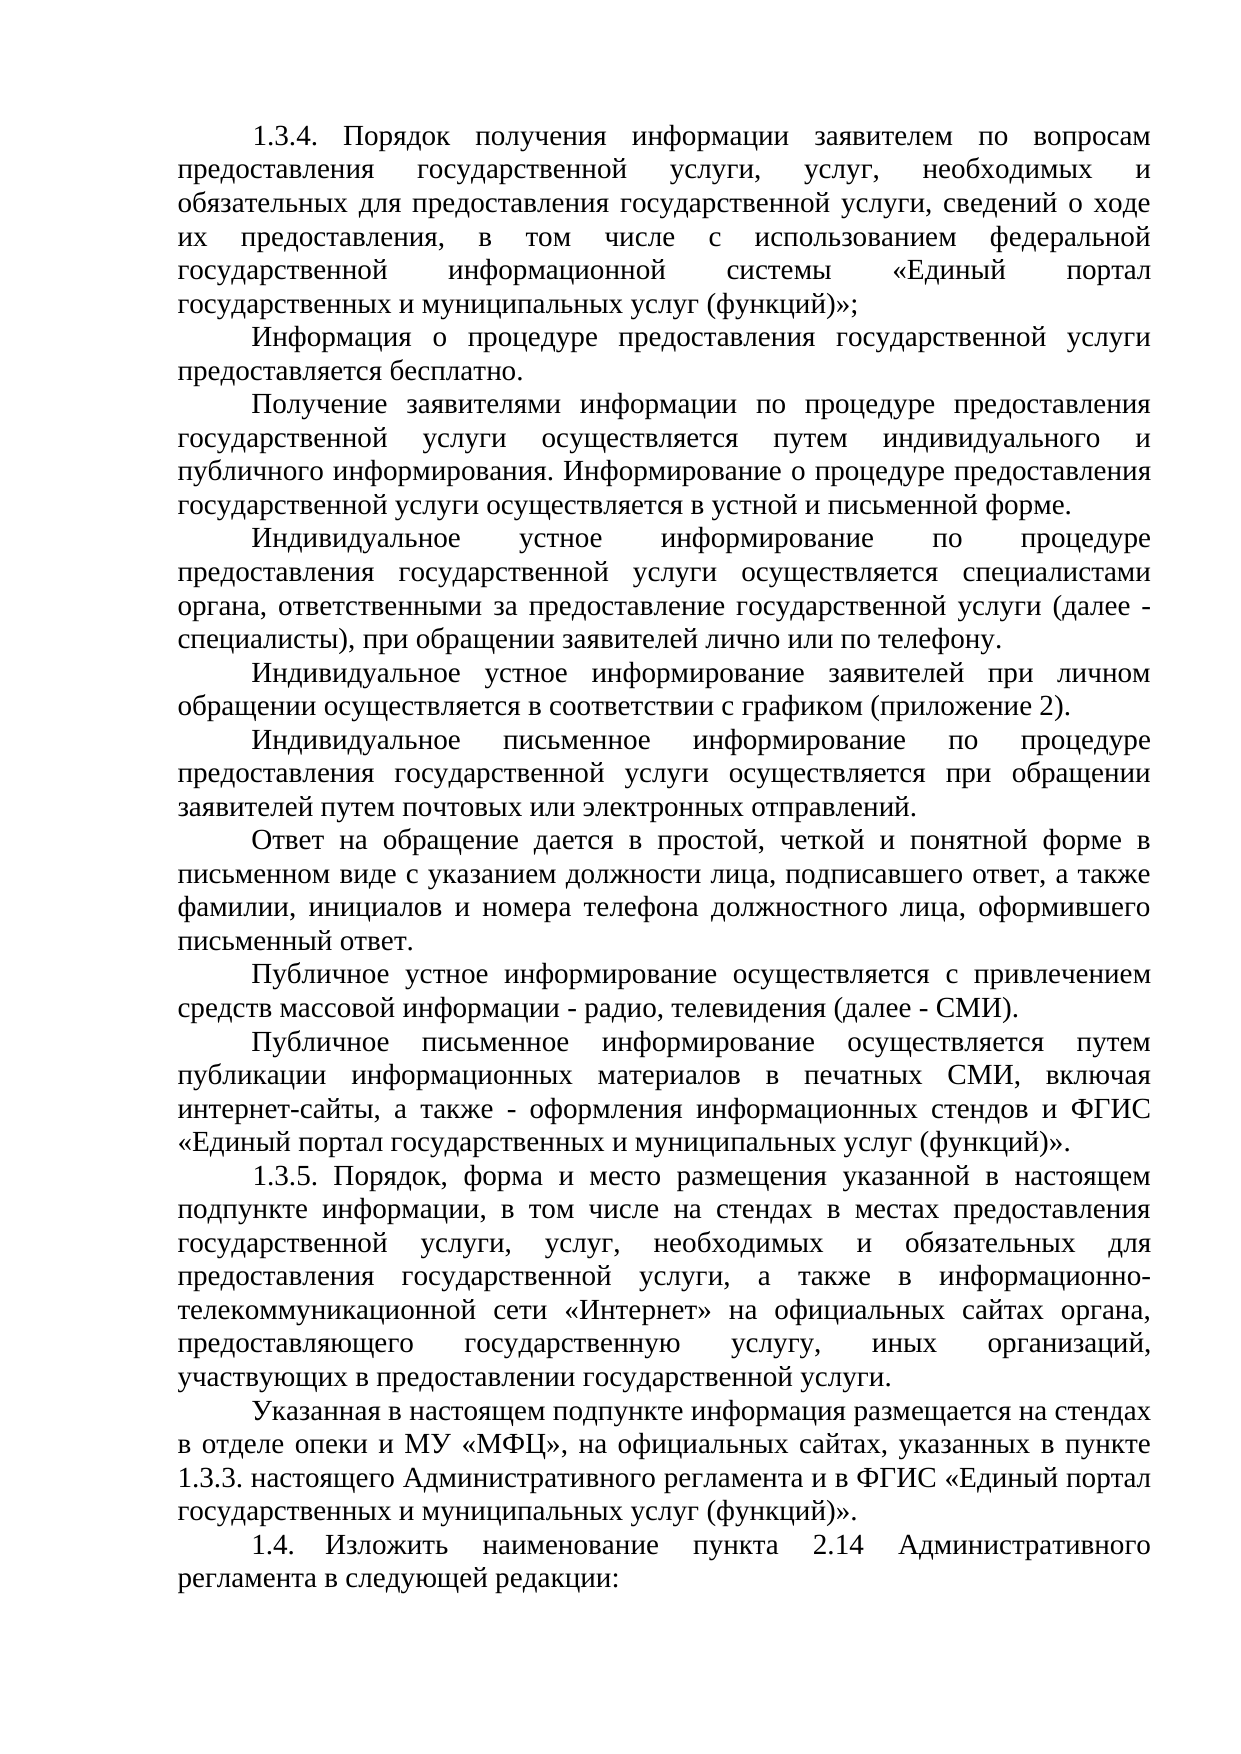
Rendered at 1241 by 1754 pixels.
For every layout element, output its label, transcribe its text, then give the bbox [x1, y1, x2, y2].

text Публичное устное информирование осуществляется с привлечением средств массовой информации - радио, телевидения (далее - СМИ). [177, 957, 1152, 1024]
list 1.3.5. Порядок, форма и место размещения указанной в настоящем подпункте информации, в том числе на стендах в местах предоставления государственной услуги, услуг, необходимых и обязательных для предоставления государственной услуги, а также в информационно-телекоммуникационной сети «Интернет» на официальных сайтах органа, предоставляющего государственную услугу, иных организаций, участвующих в предоставлении государственной услуги. [177, 1158, 1152, 1393]
text Индивидуальное письменное информирование по процедуре предоставления государственной услуги осуществляется при обращении заявителей путем почтовых или электронных отправлений. [177, 722, 1152, 822]
text Получение заявителями информации по процедуре предоставления государственной услуги осуществляется путем индивидуального и публичного информирования. Информирование о процедуре предоставления государственной услуги осуществляется в устной и письменной форме. [177, 386, 1152, 521]
text Индивидуальное устное информирование заявителей при личном обращении осуществляется в соответствии с графиком (приложение 2). [177, 655, 1152, 722]
text Публичное письменное информирование осуществляется путем публикации информационных материалов в печатных СМИ, включая интернет-сайты, а также - оформления информационных стендов и ФГИС «Единый портал государственных и муниципальных услуг (функций)». [177, 1024, 1152, 1158]
list Изложить наименование пункта 2.14 Административного регламента в следующей редакции: [177, 1527, 1152, 1594]
list Указанная в настоящем подпункте информация размещается на стендах в отделе опеки и МУ «МФЦ», на официальных сайтах, указанных в пункте 1.3.3. настоящего Административного регламента и в ФГИС «Единый портал государственных и муниципальных услуг (функций)». [177, 1393, 1152, 1527]
text Ответ на обращение дается в простой, четкой и понятной форме в письменном виде с указанием должности лица, подписавшего ответ, а также фамилии, инициалов и номера телефона должностного лица, оформившего письменный ответ. [177, 822, 1152, 957]
list 1.3.4. Порядок получения информации заявителем по вопросам предоставления государственной услуги, услуг, необходимых и обязательных для предоставления государственной услуги, сведений о ходе их предоставления, в том числе с использованием федеральной государственной информационной системы «Единый портал государственных и муниципальных услуг (функций)»; [177, 118, 1152, 319]
text Индивидуальное устное информирование по процедуре предоставления государственной услуги осуществляется специалистами органа, ответственными за предоставление государственной услуги (далее - специалисты), при обращении заявителей лично или по телефону. [177, 521, 1152, 655]
text Информация о процедуре предоставления государственной услуги предоставляется бесплатно. [177, 319, 1152, 386]
